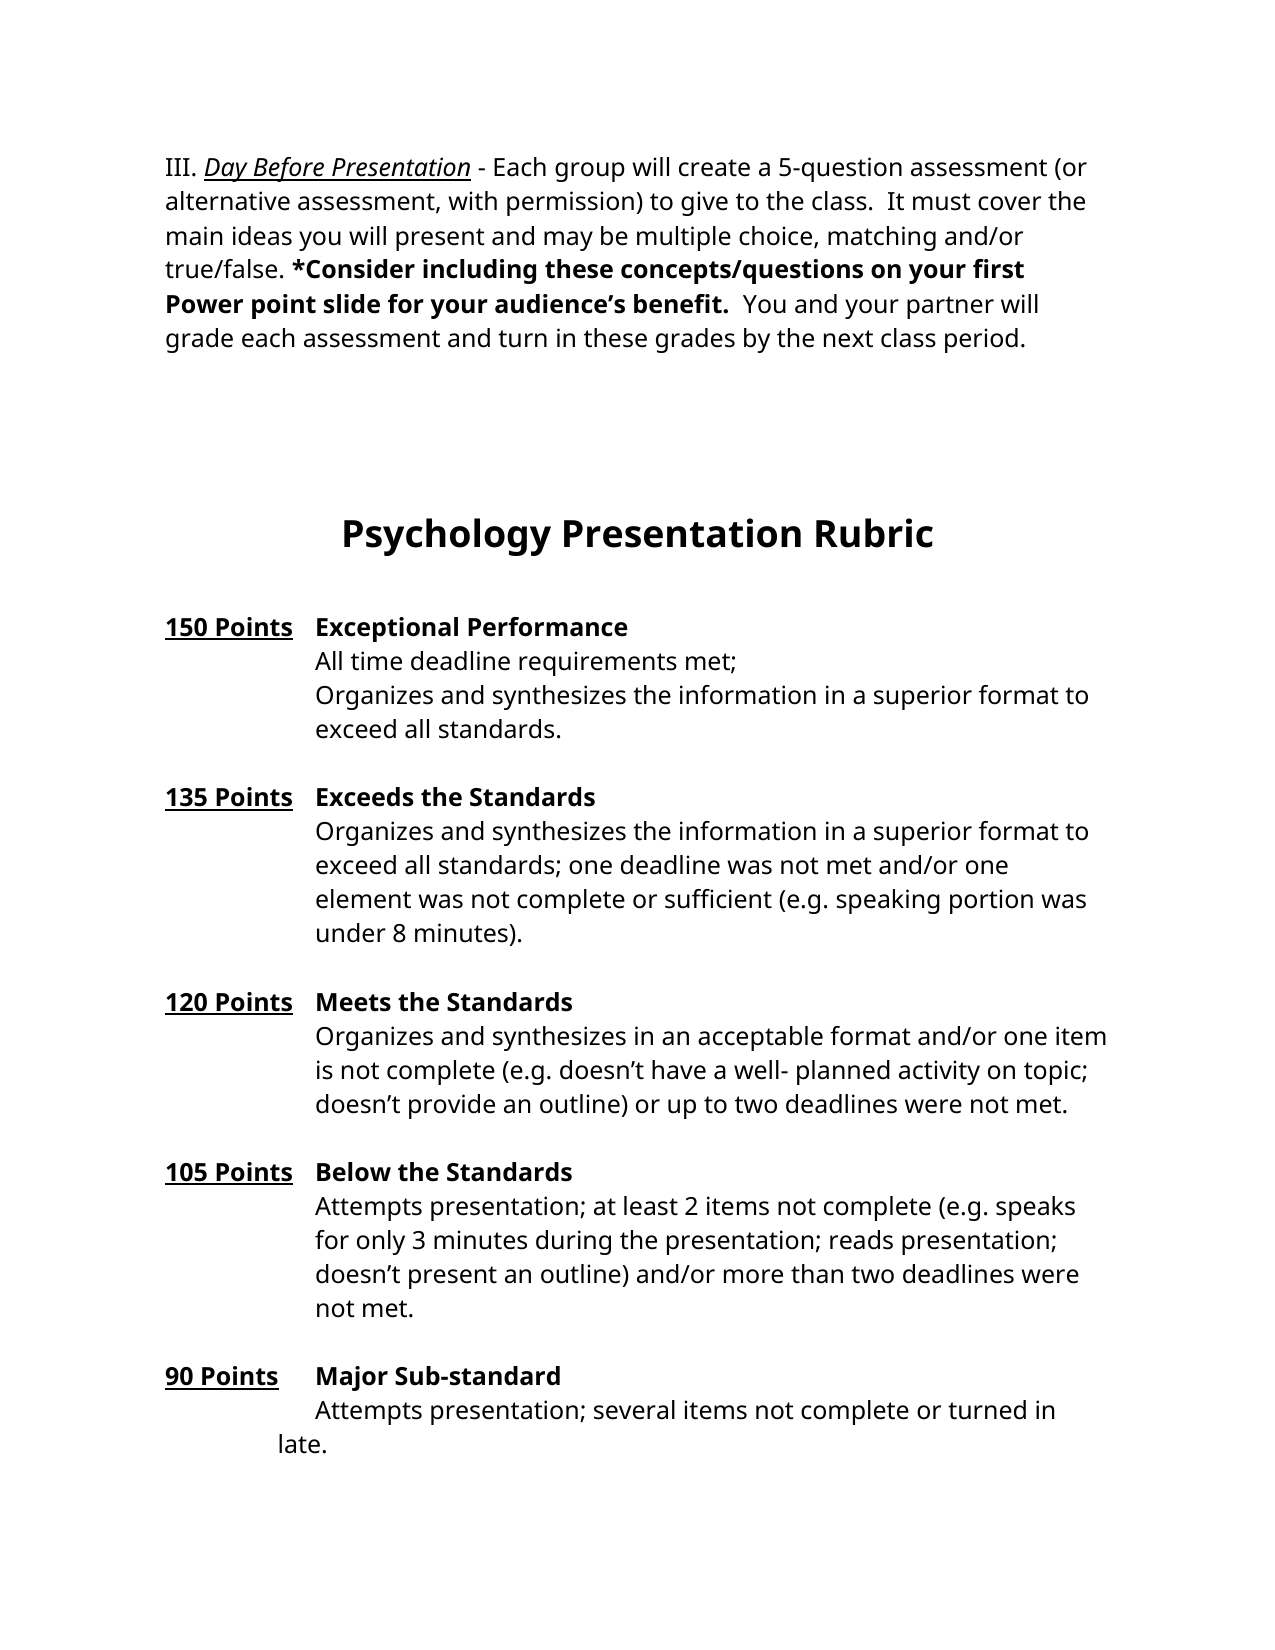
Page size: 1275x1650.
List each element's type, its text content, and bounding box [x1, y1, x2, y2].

text 150 Points Exceptional Performance [165, 609, 1110, 644]
text Organizes and synthesizes the information in a superior format to exceed all standards; one deadline was not met and/or one element was not complete or sufficient (e.g. speaking portion was under 8 minutes). [315, 814, 1110, 950]
text 120 Points Meets the Standards [165, 984, 1110, 1018]
text Psychology Presentation Rubric [165, 507, 1110, 558]
text Attempts presentation; at least 2 items not complete (e.g. speaks for only 3 minutes during the presentation; reads presentation; doesn’t present an outline) and/or more than two deadlines were not met. [315, 1189, 1110, 1325]
text 105 Points Below the Standards [165, 1154, 1110, 1189]
text All time deadline requirements met; [277, 644, 1110, 678]
text 135 Points Exceeds the Standards [165, 780, 1110, 814]
text Organizes and synthesizes in an acceptable format and/or one item is not complete (e.g. doesn’t have a well- planned activity on topic; doesn’t provide an outline) or up to two deadlines were not met. [315, 1018, 1110, 1121]
text Organizes and synthesizes the information in a superior format to exceed all standards. [315, 678, 1110, 746]
text 90 Points Major Sub-standard [165, 1359, 1110, 1393]
text III. Day Before Presentation - Each group will create a 5-question assessment (or alternative assessment, with permission) to give to the class. It must cover the main ideas you will present and may be multiple choice, matching and/or true/false. *Consider including these concepts/questions on your first Power point slide for your audience’s benefit. You and your partner will grade each assessment and turn in these grades by the next class period. [165, 150, 1110, 354]
text Attempts presentation; several items not complete or turned in late. [277, 1393, 1110, 1461]
